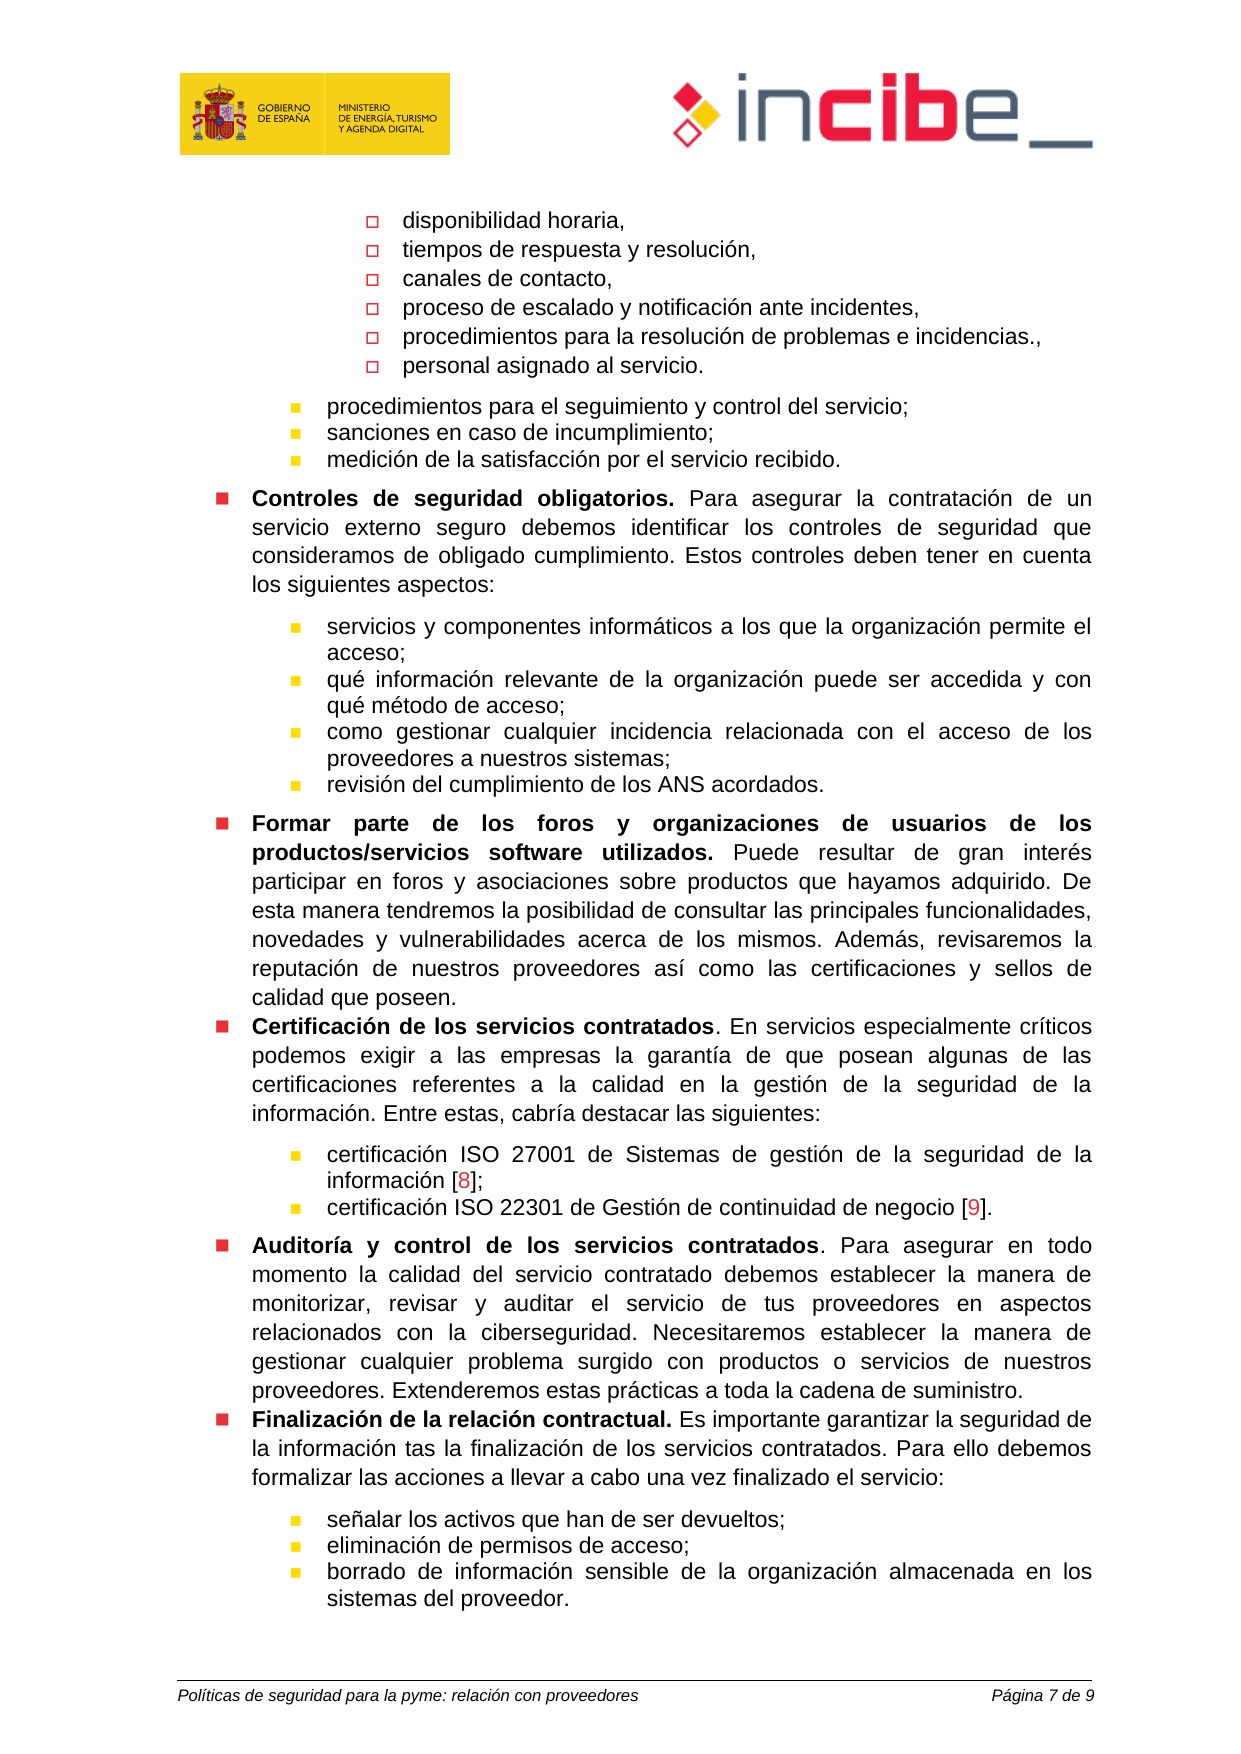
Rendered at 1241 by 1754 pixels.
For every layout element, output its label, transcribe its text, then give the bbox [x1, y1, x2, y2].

list procedimientos para el seguimiento y control del servicio; [289, 393, 1092, 419]
list disponibilidad horaria, [365, 207, 1092, 233]
list eliminación de permisos de acceso; [289, 1532, 1092, 1558]
list Auditoría y control de los servicios contratados. Para asegurar en todo momento la calidad del servicio contratado debemos establecer la manera de monitorizar, revisar y auditar el servicio de tus proveedores en aspectos relacionados con la ciberseguridad. Necesitaremos establecer la manera de gestionar cualquier problema surgido con productos o servicios de nuestros proveedores. Extenderemos estas prácticas a toda la cadena de suministro. [214, 1232, 1092, 1404]
picture [179, 73, 450, 155]
picture [581, 73, 1093, 156]
list servicios y componentes informáticos a los que la organización permite el acceso; [289, 613, 1092, 666]
list Controles de seguridad obligatorios. Para asegurar la contratación de un servicio externo seguro debemos identificar los controles de seguridad que consideramos de obligado cumplimiento. Estos controles deben tener en cuenta los siguientes aspectos: [214, 484, 1092, 598]
list qué información relevante de la organización puede ser accedida y con qué método de acceso; [289, 666, 1092, 718]
list procedimientos para la resolución de problemas e incidencias., [365, 323, 1092, 349]
list certificación ISO 27001 de Sistemas de gestión de la seguridad de la información [8]; [289, 1141, 1092, 1194]
list certificación ISO 22301 de Gestión de continuidad de negocio [9]. [289, 1194, 1092, 1220]
list Formar parte de los foros y organizaciones de usuarios de los productos/servicios software utilizados. Puede resultar de gran interés participar en foros y asociaciones sobre productos que hayamos adquirido. De esta manera tendremos la posibilidad de consultar las principales funcionalidades, novedades y vulnerabilidades acerca de los mismos. Además, revisaremos la reputación de nuestros proveedores así como las certificaciones y sellos de calidad que poseen. [214, 810, 1092, 1010]
list canales de contacto, [365, 265, 1092, 291]
list señalar los activos que han de ser devueltos; [289, 1506, 1092, 1532]
list Finalización de la relación contractual. Es importante garantizar la seguridad de la información tas la finalización de los servicios contratados. Para ello debemos formalizar las acciones a llevar a cabo una vez finalizado el servicio: [214, 1406, 1092, 1491]
list como gestionar cualquier incidencia relacionada con el acceso de los proveedores a nuestros sistemas; [289, 718, 1092, 771]
list sanciones en caso de incumplimiento; [289, 419, 1092, 446]
list borrado de información sensible de la organización almacenada en los sistemas del proveedor. [289, 1558, 1092, 1611]
list Certificación de los servicios contratados. En servicios especialmente críticos podemos exigir a las empresas la garantía de que posean algunas de las certificaciones referentes a la calidad en la gestión de la seguridad de la información. Entre estas, cabría destacar las siguientes: [214, 1013, 1092, 1126]
list medición de la satisfacción por el servicio recibido. [289, 446, 1092, 472]
list personal asignado al servicio. [365, 352, 1092, 378]
list revisión del cumplimiento de los ANS acordados. [289, 771, 1092, 797]
list proceso de escalado y notificación ante incidentes, [365, 294, 1092, 320]
list tiempos de respuesta y resolución, [365, 236, 1092, 262]
